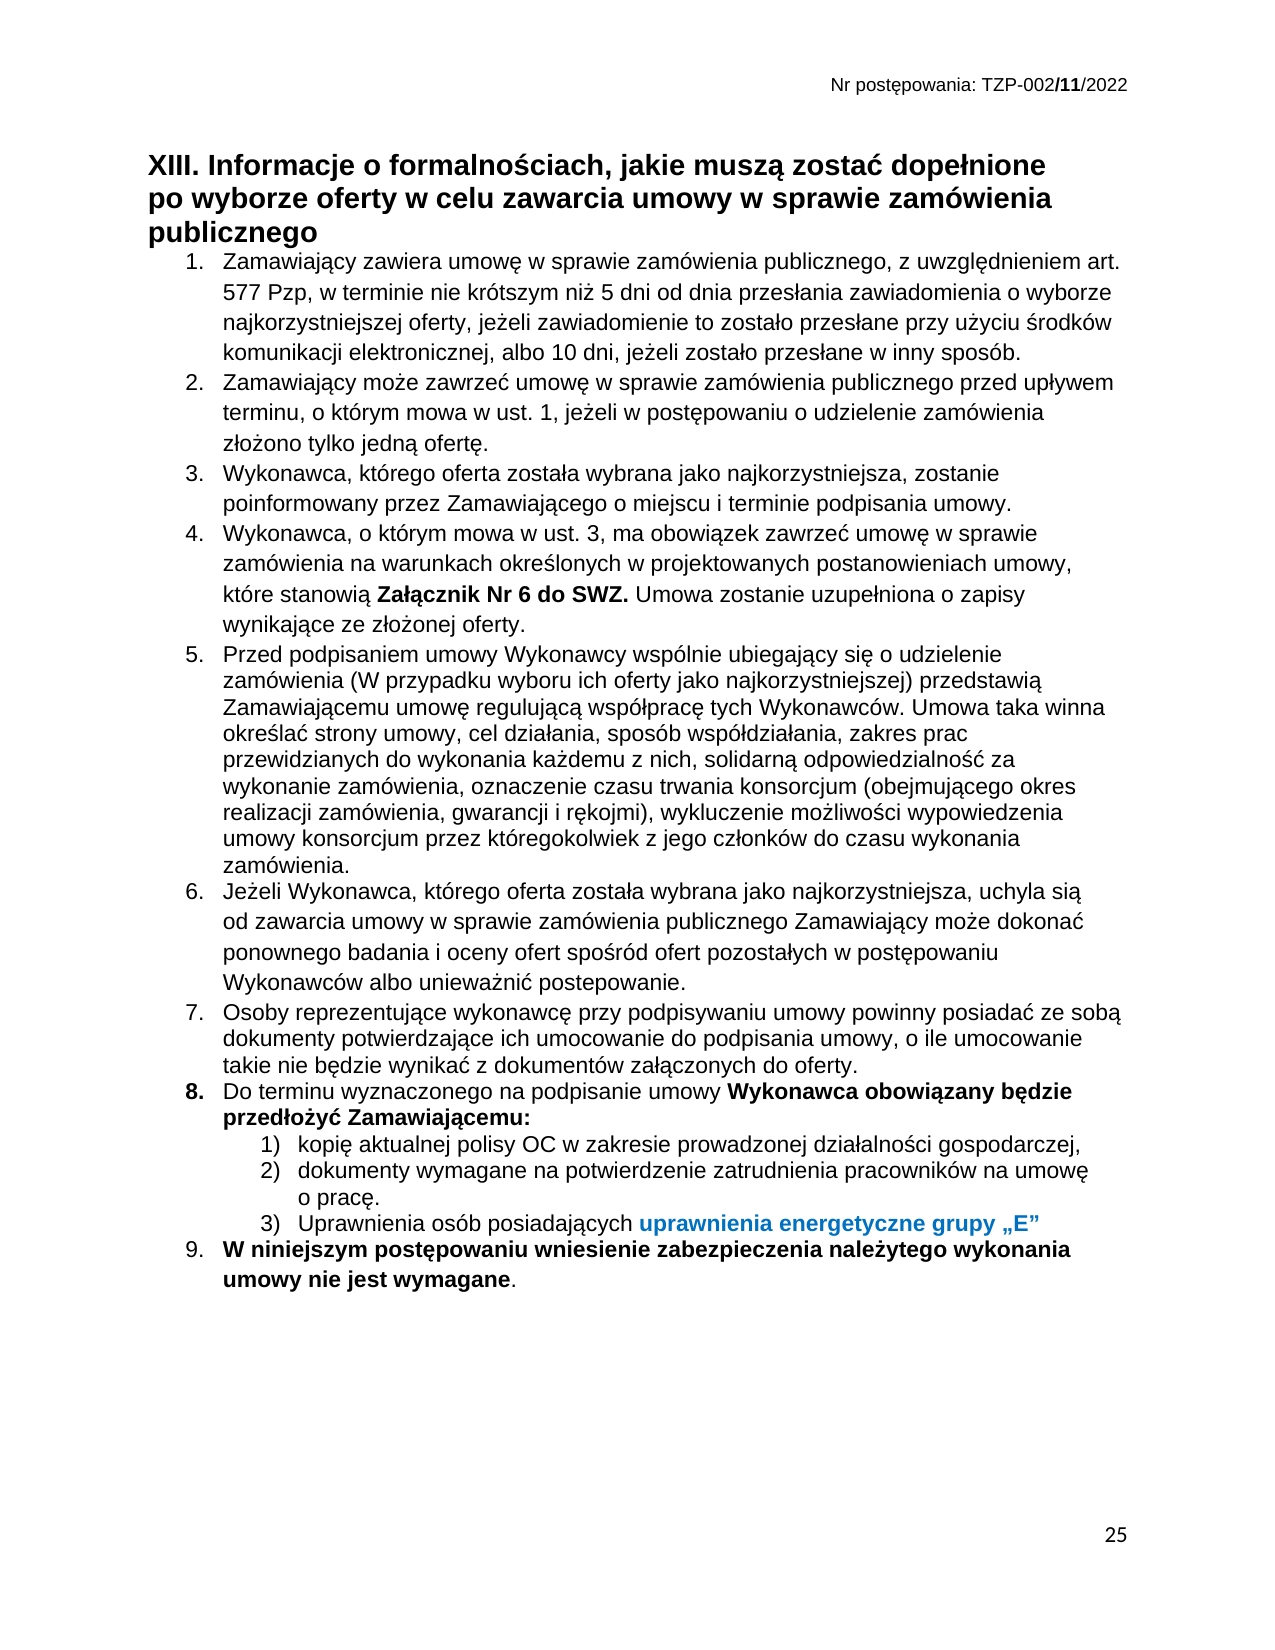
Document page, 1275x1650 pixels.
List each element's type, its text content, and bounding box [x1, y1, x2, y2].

list Uprawnienia osób posiadających uprawnienia energetyczne grupy „E” [260, 1210, 1127, 1236]
list Osoby reprezentujące wykonawcę przy podpisywaniu umowy powinny posiadać ze sobą dokumenty potwierdzające ich umocowanie do podpisania umowy, o ile umocowanie takie nie będzie wynikać z dokumentów załączonych do oferty. [185, 999, 1127, 1078]
list Do terminu wyznaczonego na podpisanie umowy Wykonawca obowiązany będzie przedłożyć Zamawiającemu: [185, 1078, 1127, 1131]
subtitle XIII. Informacje o formalnościach, jakie muszą zostać dopełnione po wyborze oferty w celu zawarcia umowy w sprawie zamówienia publicznego [148, 148, 1127, 248]
list Wykonawca, którego oferta została wybrana jako najkorzystniejsza, zostanie poinformowany przez Zamawiającego o miejscu i terminie podpisania umowy. [185, 460, 1120, 516]
list Jeżeli Wykonawca, którego oferta została wybrana jako najkorzystniejsza, uchyla sią od zawarcia umowy w sprawie zamówienia publicznego Zamawiający może dokonać ponownego badania i oceny ofert spośród ofert pozostałych w postępowaniu Wykonawców albo unieważnić postepowanie. [185, 878, 1127, 995]
list Wykonawca, o którym mowa w ust. 3, ma obowiązek zawrzeć umowę w sprawie zamówienia na warunkach określonych w projektowanych postanowieniach umowy, które stanowią Załącznik Nr 6 do SWZ. Umowa zostanie uzupełniona o zapisy wynikające ze złożonej oferty. [185, 520, 1127, 637]
list Zamawiający może zawrzeć umowę w sprawie zamówienia publicznego przed upływem terminu, o którym mowa w ust. 1, jeżeli w postępowaniu o udzielenie zamówienia złożono tylko jedną ofertę. [185, 369, 1127, 456]
list W niniejszym postępowaniu wniesienie zabezpieczenia należytego wykonania umowy nie jest wymagane. [185, 1236, 1127, 1293]
list Przed podpisaniem umowy Wykonawcy wspólnie ubiegający się o udzielenie zamówienia (W przypadku wyboru ich oferty jako najkorzystniejszej) przedstawią Zamawiającemu umowę regulującą współpracę tych Wykonawców. Umowa taka winna określać strony umowy, cel działania, sposób współdziałania, zakres prac przewidzianych do wykonania każdemu z nich, solidarną odpowiedzialność za wykonanie zamówienia, oznaczenie czasu trwania konsorcjum (obejmującego okres realizacji zamówienia, gwarancji i rękojmi), wykluczenie możliwości wypowiedzenia umowy konsorcjum przez któregokolwiek z jego członków do czasu wykonania zamówienia. [185, 641, 1127, 878]
list dokumenty wymagane na potwierdzenie zatrudnienia pracowników na umowę o pracę. [260, 1157, 1127, 1210]
list Zamawiający zawiera umowę w sprawie zamówienia publicznego, z uwzględnieniem art. 577 Pzp, w terminie nie krótszym niż 5 dni od dnia przesłania zawiadomienia o wyborze najkorzystniejszej oferty, jeżeli zawiadomienie to zostało przesłane przy użyciu środków komunikacji elektronicznej, albo 10 dni, jeżeli zostało przesłane w inny sposób. [185, 248, 1127, 365]
list kopię aktualnej polisy OC w zakresie prowadzonej działalności gospodarczej, [260, 1131, 1127, 1157]
